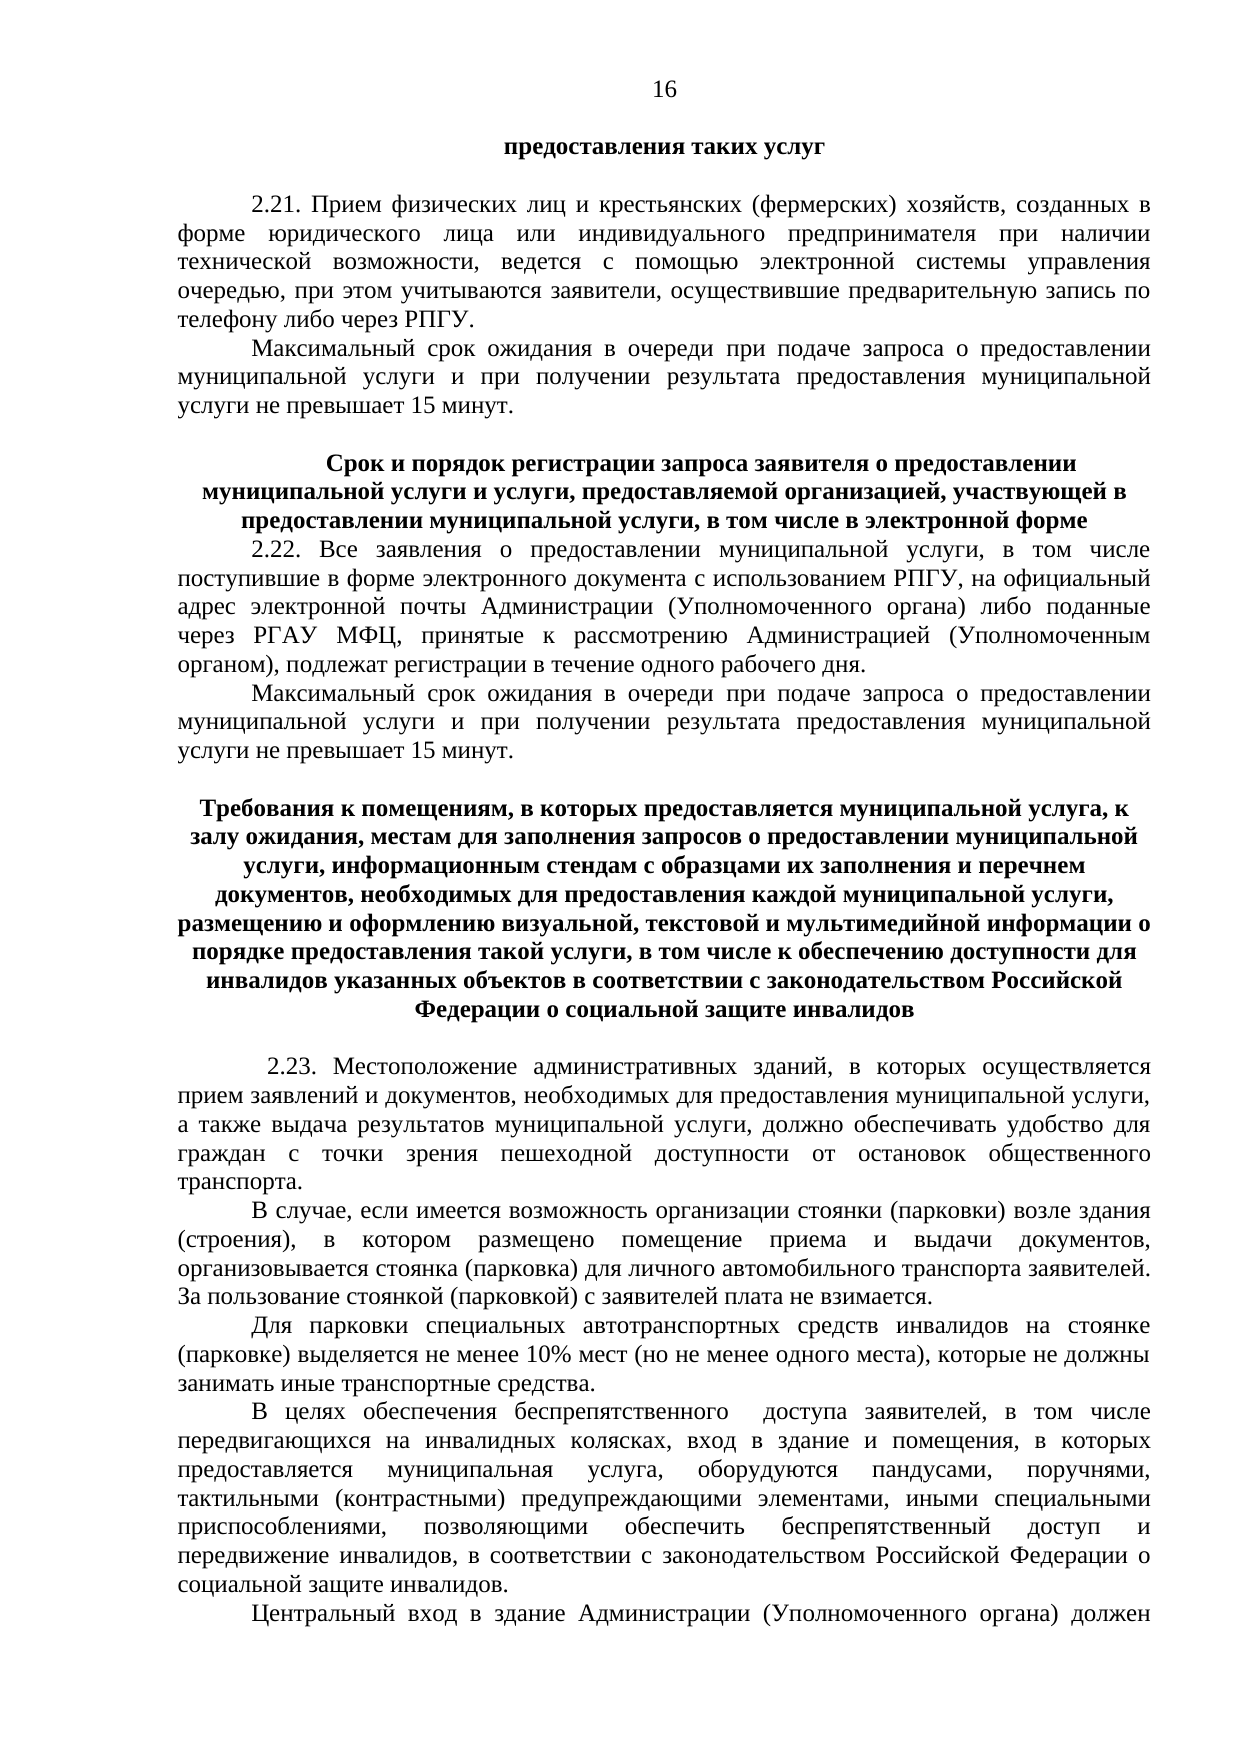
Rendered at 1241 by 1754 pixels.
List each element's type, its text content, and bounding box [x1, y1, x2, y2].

text В целях обеспечения беспрепятственного доступа заявителей, в том числе передвигающихся на инвалидных колясках, вход в здание и помещения, в которых предоставляется муниципальная услуга, оборудуются пандусами, поручнями, тактильными (контрастными) предупреждающими элементами, иными специальными приспособлениями, позволяющими обеспечить беспрепятственный доступ и передвижение инвалидов, в соответствии с законодательством Российской Федерации о социальной защите инвалидов. [177, 1396, 1152, 1598]
text 2.22. Все заявления о предоставлении муниципальной услуги, в том числе поступившие в форме электронного документа с использованием РПГУ, на официальный адрес электронной почты Администрации (Уполномоченного органа) либо поданные через РГАУ МФЦ, принятые к рассмотрению Администрацией (Уполномоченным органом), подлежат регистрации в течение одного рабочего дня. [177, 534, 1152, 678]
text 2.23. Местоположение административных зданий, в которых осуществляется прием заявлений и документов, необходимых для предоставления муниципальной услуги, а также выдача результатов муниципальной услуги, должно обеспечивать удобство для граждан с точки зрения пешеходной доступности от остановок общественного транспорта. [177, 1051, 1152, 1195]
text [177, 1598, 1152, 1626]
text 2.21. Прием физических лиц и крестьянских (фермерских) хозяйств, созданных в форме юридического лица или индивидуального предпринимателя при наличии технической возможности, ведется с помощью электронной системы управления очередью, при этом учитываются заявители, осуществившие предварительную запись по телефону либо через РПГУ. [177, 189, 1152, 333]
text Для парковки специальных автотранспортных средств инвалидов на стоянке (парковке) выделяется не менее 10% мест (но не менее одного места), которые не должны занимать иные транспортные средства. [177, 1310, 1152, 1396]
text Максимальный срок ожидания в очереди при подаче запроса о предоставлении муниципальной услуги и при получении результата предоставления муниципальной услуги не превышает 15 минут. [177, 333, 1152, 419]
text Максимальный срок ожидания в очереди при подаче запроса о предоставлении муниципальной услуги и при получении результата предоставления муниципальной услуги не превышает 15 минут. [177, 678, 1152, 764]
text Срок и порядок регистрации запроса заявителя о предоставлении муниципальной услуги и услуги, предоставляемой организацией, участвующей в предоставлении муниципальной услуги, в том числе в электронной форме [177, 448, 1152, 534]
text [177, 131, 1152, 160]
text Требования к помещениям, в которых предоставляется муниципальной услуга, к залу ожидания, местам для заполнения запросов о предоставлении муниципальной услуги, информационным стендам с образцами их заполнения и перечнем документов, необходимых для предоставления каждой муниципальной услуги, размещению и оформлению визуальной, текстовой и мультимедийной информации о порядке предоставления такой услуги, в том числе к обеспечению доступности для инвалидов указанных объектов в соответствии с законодательством Российской Федерации о социальной защите инвалидов [177, 793, 1152, 1023]
text В случае, если имеется возможность организации стоянки (парковки) возле здания (строения), в котором размещено помещение приема и выдачи документов, организовывается стоянка (парковка) для личного автомобильного транспорта заявителей. За пользование стоянкой (парковкой) с заявителей плата не взимается. [177, 1195, 1152, 1310]
